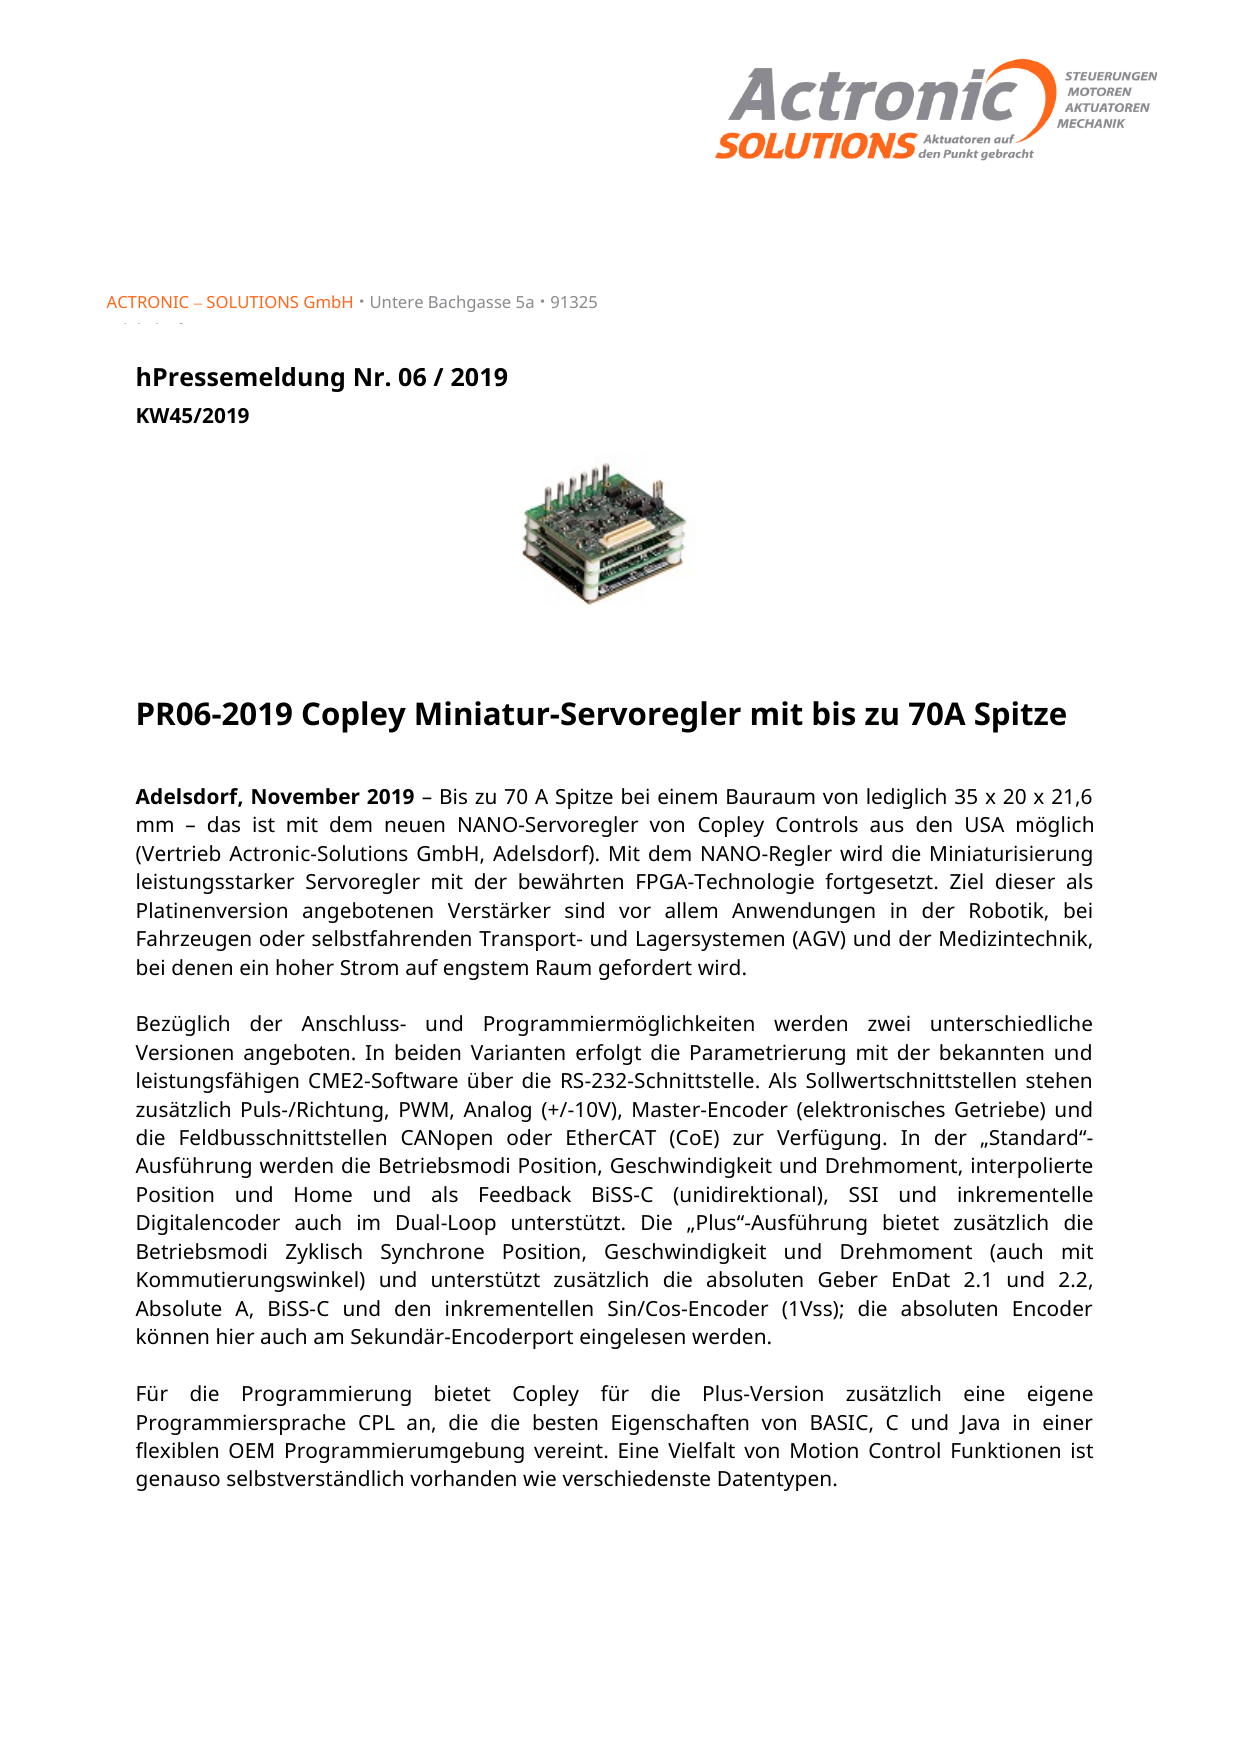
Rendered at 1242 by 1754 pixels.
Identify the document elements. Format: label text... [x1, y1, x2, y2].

text hPressemeldung Nr. 06 / 2019 [135, 359, 1121, 393]
picture [714, 59, 1158, 161]
text Bezüglich der Anschluss- und Programmiermöglichkeiten werden zwei unterschiedliche Versionen angeboten. In beiden Varianten erfolgt die Parametrierung mit der bekannten und leistungsfähigen CME2-Software über die RS-232-Schnittstelle. Als Sollwertschnittstellen stehen zusätzlich Puls-/Richtung, PWM, Analog (+/-10V), Master-Encoder (elektronisches Getriebe) und die Feldbusschnittstellen CANopen oder EtherCAT (CoE) zur Verfügung. In der „Standard“-Ausführung werden die Betriebsmodi Position, Geschwindigkeit und Drehmoment, interpolierte Position und Home und als Feedback BiSS-C (unidirektional), SSI und inkrementelle Digitalencoder auch im Dual-Loop unterstützt. Die „Plus“-Ausführung bietet zusätzlich die Betriebsmodi Zyklisch Synchrone Position, Geschwindigkeit und Drehmoment (auch mit Kommutierungswinkel) und unterstützt zusätzlich die absoluten Geber EnDat 2.1 und 2.2, Absolute A, BiSS-C und den inkrementellen Sin/Cos-Encoder (1Vss); die absoluten Encoder können hier auch am Sekundär-Encoderport eingelesen werden. [135, 1009, 1095, 1351]
text KW45/2019 [135, 404, 1121, 427]
text PR06-2019 Copley Miniatur-Servoregler mit bis zu 70A Spitze [135, 692, 1095, 734]
text Für die Programmierung bietet Copley für die Plus-Version zusätzlich eine eigene Programmiersprache CPL an, die die besten Eigenschaften von BASIC, C und Java in einer flexiblen OEM Programmierumgebung vereint. Eine Vielfalt von Motion Control Funktionen ist genauso selbstverständlich vorhanden wie verschiedenste Datentypen. [135, 1379, 1095, 1493]
text Adelsdorf, November 2019 – Bis zu 70 A Spitze bei einem Bauraum von lediglich 35 x 20 x 21,6 mm – das ist mit dem neuen NANO-Servoregler von Copley Controls aus den USA möglich (Vertrieb Actronic-Solutions GmbH, Adelsdorf). Mit dem NANO-Regler wird die Miniaturisierung leistungsstarker Servoregler mit der bewährten FPGA-Technologie fortgesetzt. Ziel dieser als Platinenversion angebotenen Verstärker sind vor allem Anwendungen in der Robotik, bei Fahrzeugen oder selbstfahrenden Transport- und Lagersystemen (AGV) und der Medizintechnik, bei denen ein hoher Strom auf engstem Raum gefordert wird. [135, 782, 1095, 981]
picture [470, 429, 760, 647]
